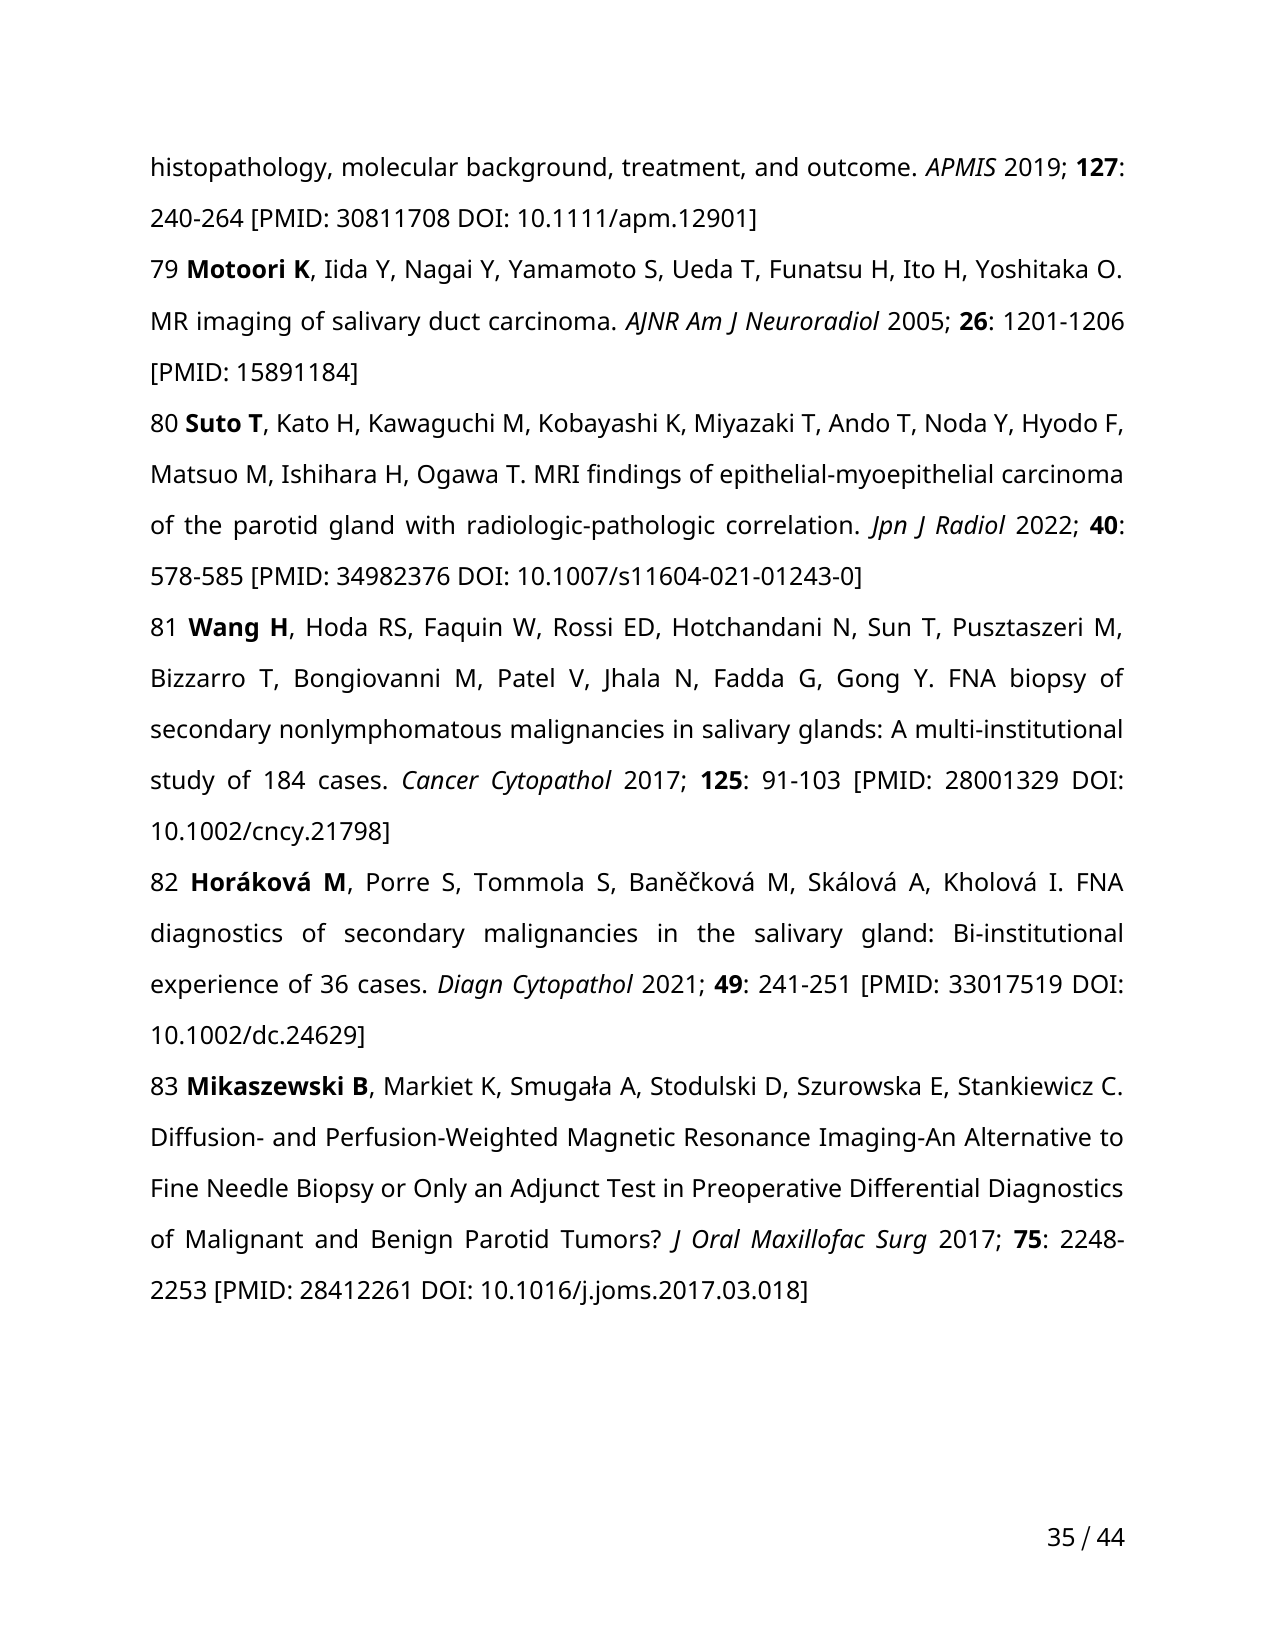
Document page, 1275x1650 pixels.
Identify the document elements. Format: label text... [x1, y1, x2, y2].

text 83 Mikaszewski B, Markiet K, Smugała A, Stodulski D, Szurowska E, Stankiewicz C. Diffusion- and Perfusion-Weighted Magnetic Resonance Imaging-An Alternative to Fine Needle Biopsy or Only an Adjunct Test in Preoperative Differential Diagnostics of Malignant and Benign Parotid Tumors? J Oral Maxillofac Surg 2017; 75: 2248-2253 [PMID: 28412261 DOI: 10.1016/j.joms.2017.03.018] [150, 1069, 1125, 1307]
text 82 Horáková M, Porre S, Tommola S, Baněčková M, Skálová A, Kholová I. FNA diagnostics of secondary malignancies in the salivary gland: Bi-institutional experience of 36 cases. Diagn Cytopathol 2021; 49: 241-251 [PMID: 33017519 DOI: 10.1002/dc.24629] [150, 864, 1125, 1052]
text 81 Wang H, Hoda RS, Faquin W, Rossi ED, Hotchandani N, Sun T, Pusztaszeri M, Bizzarro T, Bongiovanni M, Patel V, Jhala N, Fadda G, Gong Y. FNA biopsy of secondary nonlymphomatous malignancies in salivary glands: A multi-institutional study of 184 cases. Cancer Cytopathol 2017; 125: 91-103 [PMID: 28001329 DOI: 10.1002/cncy.21798] [150, 609, 1125, 848]
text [150, 150, 1125, 235]
text 80 Suto T, Kato H, Kawaguchi M, Kobayashi K, Miyazaki T, Ando T, Noda Y, Hyodo F, Matsuo M, Ishihara H, Ogawa T. MRI findings of epithelial-myoepithelial carcinoma of the parotid gland with radiologic-pathologic correlation. Jpn J Radiol 2022; 40: 578-585 [PMID: 34982376 DOI: 10.1007/s11604-021-01243-0] [150, 405, 1125, 592]
text 79 Motoori K, Iida Y, Nagai Y, Yamamoto S, Ueda T, Funatsu H, Ito H, Yoshitaka O. MR imaging of salivary duct carcinoma. AJNR Am J Neuroradiol 2005; 26: 1201-1206 [PMID: 15891184] [150, 252, 1125, 388]
